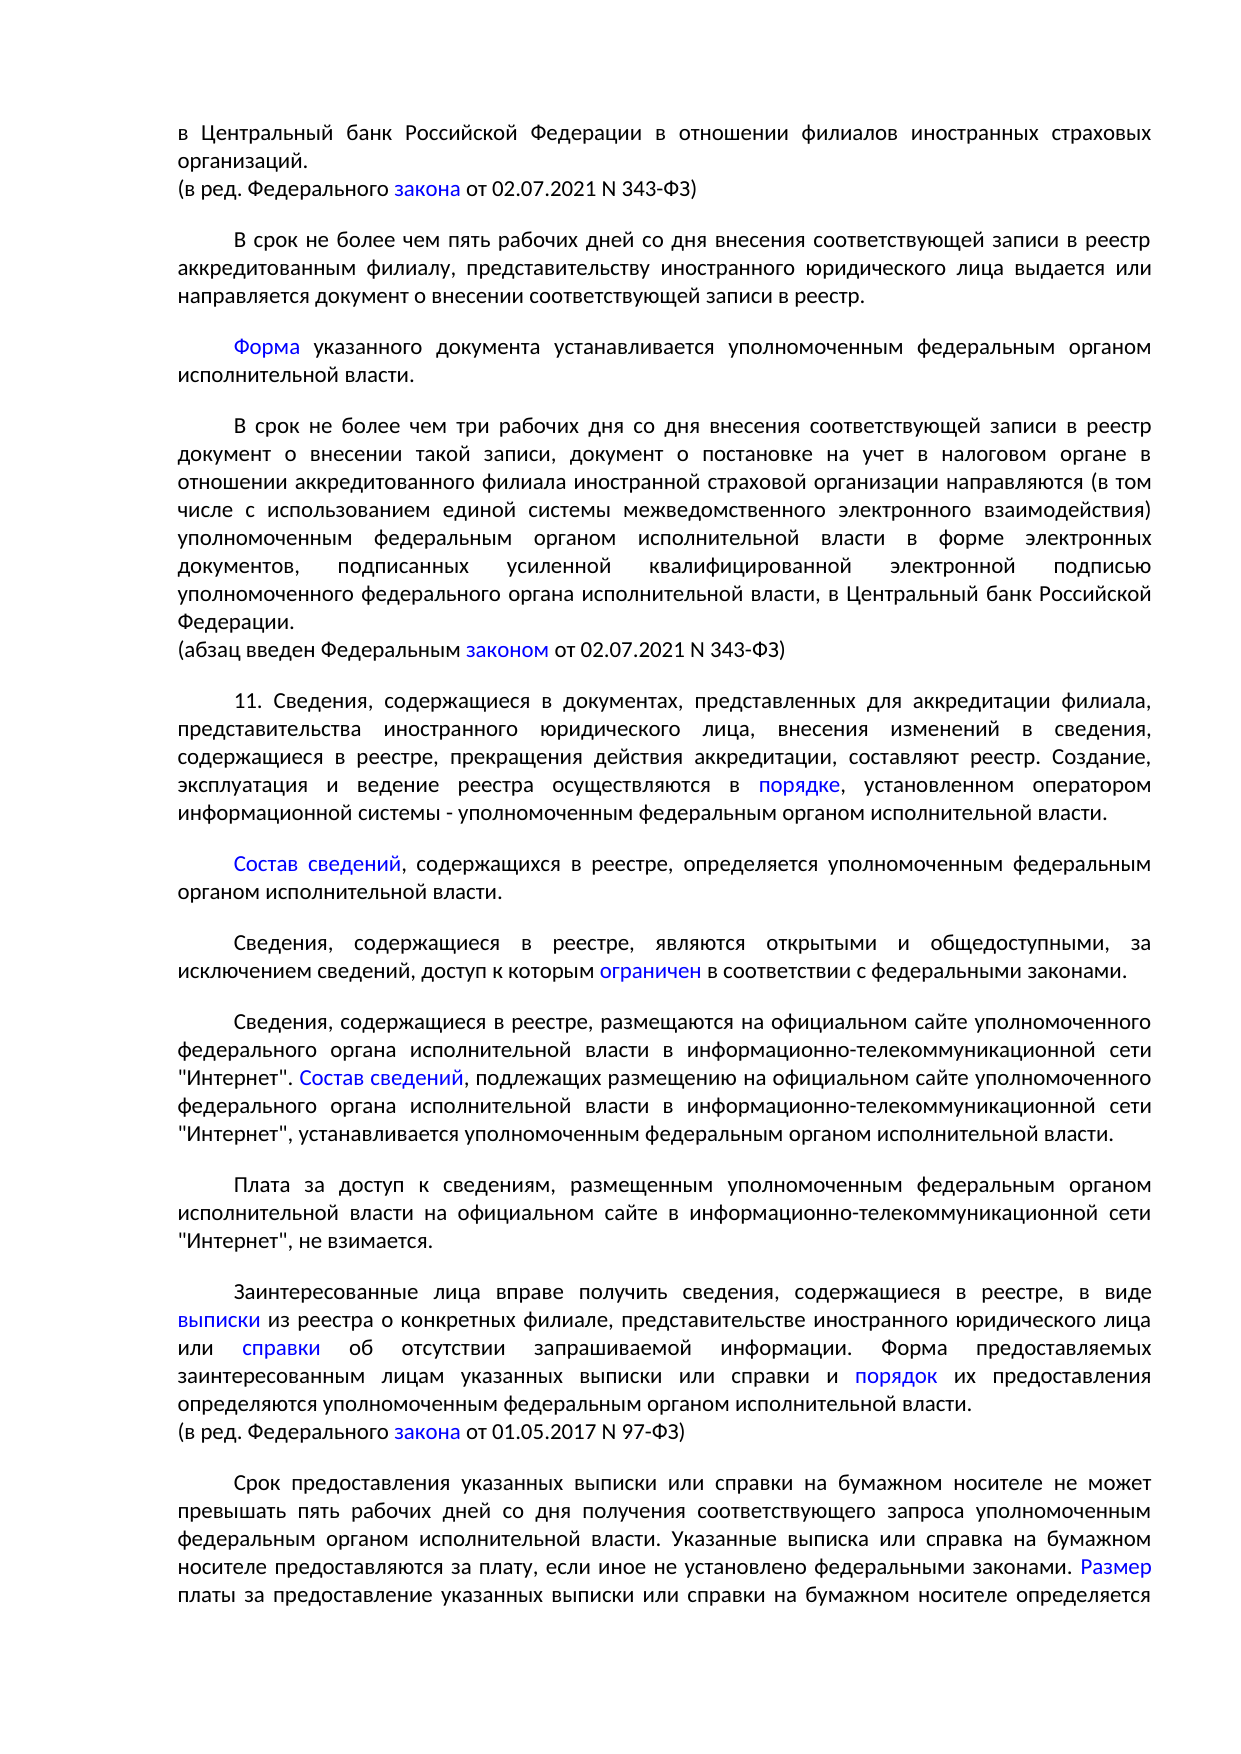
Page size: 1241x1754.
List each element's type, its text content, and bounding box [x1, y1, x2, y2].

text Форма указанного документа устанавливается уполномоченным федеральным органом исполнительной власти. [177, 332, 1152, 388]
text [177, 1468, 1152, 1608]
text Заинтересованные лица вправе получить сведения, содержащиеся в реестре, в виде выписки из реестра о конкретных филиале, представительстве иностранного юридического лица или справки об отсутствии запрашиваемой информации. Форма предоставляемых заинтересованным лицам указанных выписки или справки и порядок их предоставления определяются уполномоченным федеральным органом исполнительной власти. [177, 1277, 1152, 1417]
text (в ред. Федерального закона от 01.05.2017 N 97-ФЗ) [177, 1417, 1152, 1445]
text (абзац введен Федеральным законом от 02.07.2021 N 343-ФЗ) [177, 635, 1152, 663]
text Состав сведений, содержащихся в реестре, определяется уполномоченным федеральным органом исполнительной власти. [177, 849, 1152, 905]
text В срок не более чем три рабочих дня со дня внесения соответствующей записи в реестр документ о внесении такой записи, документ о постановке на учет в налоговом органе в отношении аккредитованного филиала иностранной страховой организации направляются (в том числе с использованием единой системы межведомственного электронного взаимодействия) уполномоченным федеральным органом исполнительной власти в форме электронных документов, подписанных усиленной квалифицированной электронной подписью уполномоченного федерального органа исполнительной власти, в Центральный банк Российской Федерации. [177, 411, 1152, 635]
text Сведения, содержащиеся в реестре, являются открытыми и общедоступными, за исключением сведений, доступ к которым ограничен в соответствии с федеральными законами. [177, 928, 1152, 984]
text Сведения, содержащиеся в реестре, размещаются на официальном сайте уполномоченного федерального органа исполнительной власти в информационно-телекоммуникационной сети "Интернет". Состав сведений, подлежащих размещению на официальном сайте уполномоченного федерального органа исполнительной власти в информационно-телекоммуникационной сети "Интернет", устанавливается уполномоченным федеральным органом исполнительной власти. [177, 1007, 1152, 1147]
text Плата за доступ к сведениям, размещенным уполномоченным федеральным органом исполнительной власти на официальном сайте в информационно-телекоммуникационной сети "Интернет", не взимается. [177, 1170, 1152, 1254]
text 11. Сведения, содержащиеся в документах, представленных для аккредитации филиала, представительства иностранного юридического лица, внесения изменений в сведения, содержащиеся в реестре, прекращения действия аккредитации, составляют реестр. Создание, эксплуатация и ведение реестра осуществляются в порядке, установленном оператором информационной системы - уполномоченным федеральным органом исполнительной власти. [177, 686, 1152, 826]
text В срок не более чем пять рабочих дней со дня внесения соответствующей записи в реестр аккредитованным филиалу, представительству иностранного юридического лица выдается или направляется документ о внесении соответствующей записи в реестр. [177, 225, 1152, 309]
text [177, 118, 1152, 174]
text (в ред. Федерального закона от 02.07.2021 N 343-ФЗ) [177, 174, 1152, 202]
